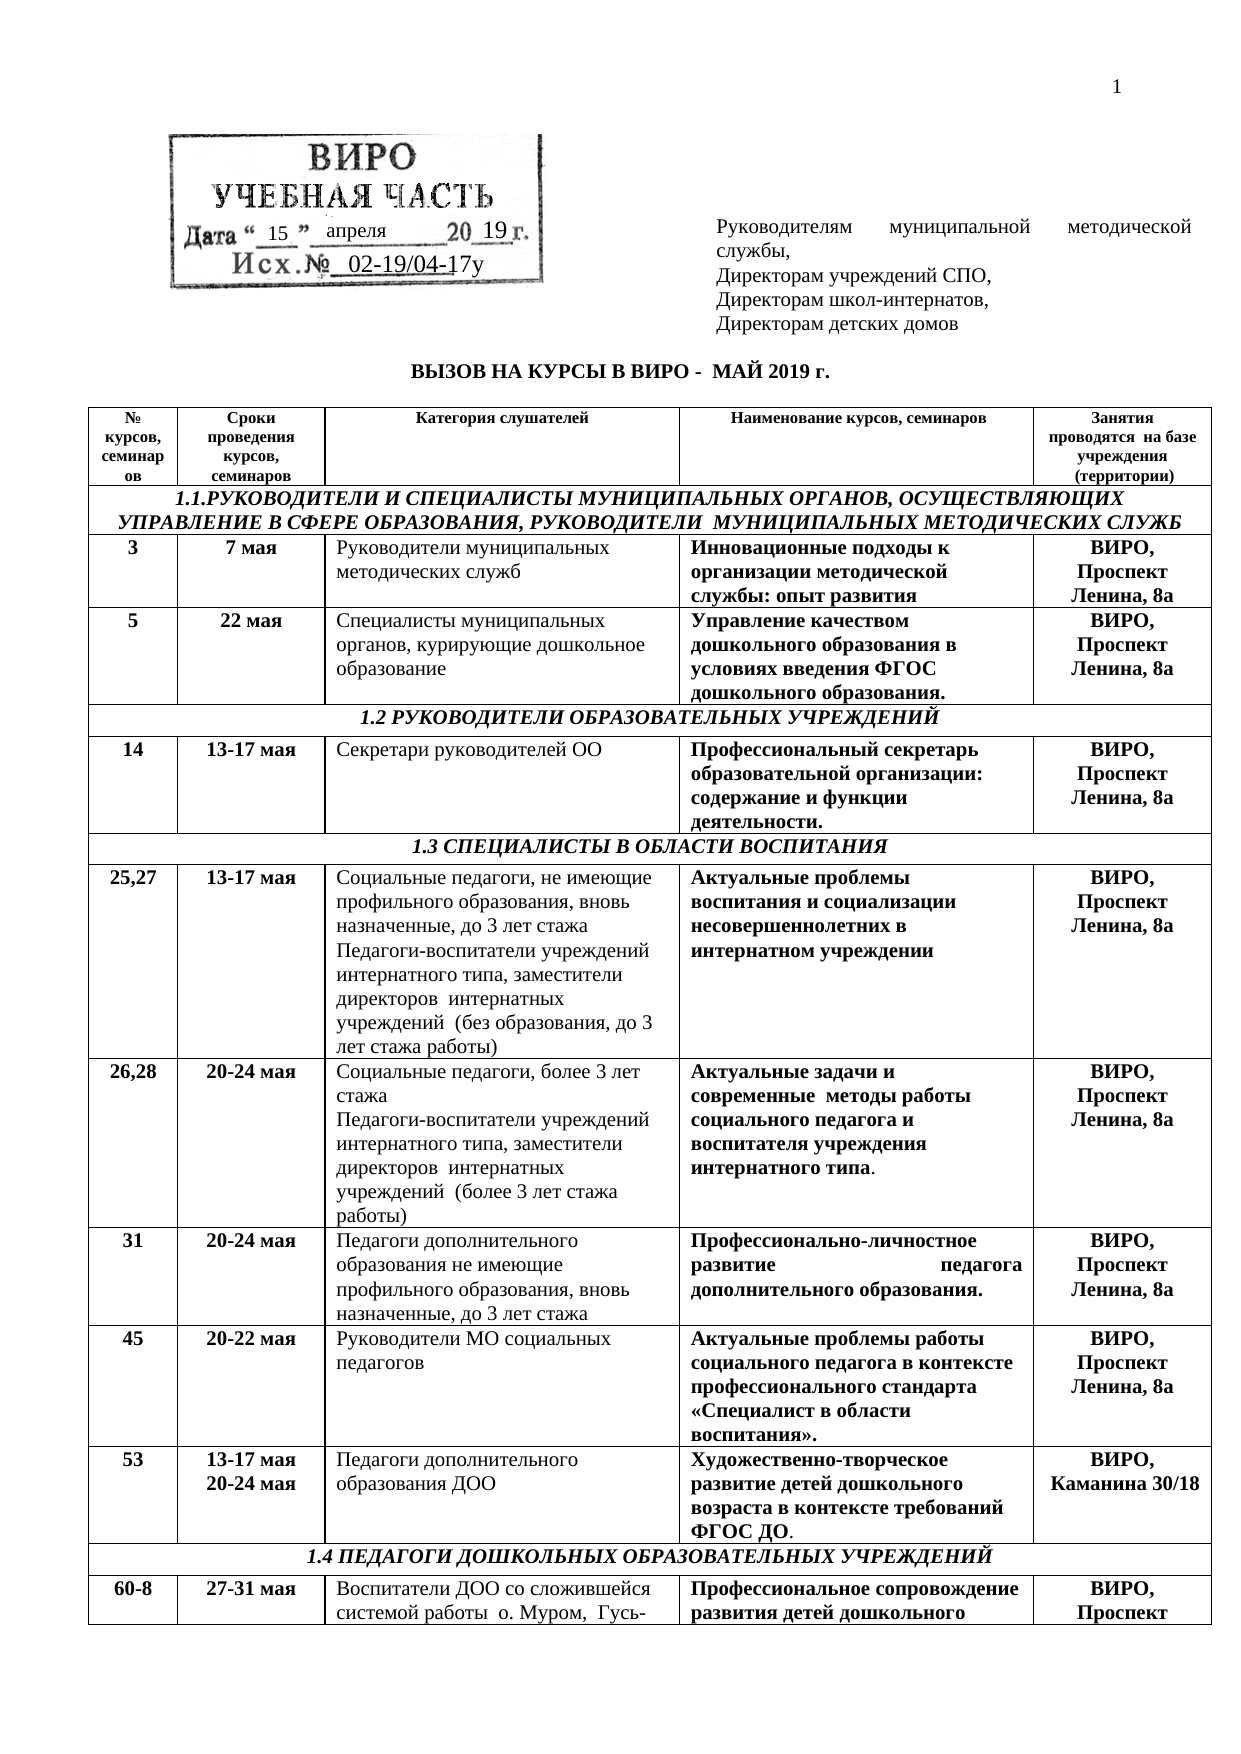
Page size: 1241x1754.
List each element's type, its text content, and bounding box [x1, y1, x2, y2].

picture [165, 133, 548, 293]
table_cell ВИРО, Проспект Ленина, 8а [1034, 1059, 1211, 1227]
table_cell 20-24 мая [178, 1228, 324, 1324]
table_cell 20-24 мая [178, 1059, 324, 1227]
table_cell 13-17 мая 20-24 мая [178, 1447, 324, 1543]
table_header № курсов, семинаров [89, 408, 177, 484]
table_cell Социальные педагоги, более 3 лет стажа Педагоги-воспитатели учреждений интернатного типа, заместители директоров интернатных учреждений (более 3 лет стажа работы) [326, 1059, 679, 1227]
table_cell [680, 1576, 1033, 1624]
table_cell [1034, 1576, 1211, 1624]
table_cell 13-17 мая [178, 737, 324, 833]
table_cell 45 [89, 1326, 177, 1446]
table_cell Инновационные подходы к организации методической службы: опыт развития [680, 535, 1033, 607]
text ВЫЗОВ НА КУРСЫ В ВИРО - май 2019 г. [118, 359, 1122, 383]
table_cell 14 [89, 737, 177, 833]
table_header Наименование курсов, семинаров [680, 408, 1033, 484]
table_cell Руководители муниципальных методических служб [326, 535, 679, 607]
table_cell 31 [89, 1228, 177, 1324]
table_cell 26,28 [89, 1059, 177, 1227]
table_cell 13-17 мая [178, 865, 324, 1058]
table_cell 25,27 [89, 865, 177, 1058]
table_cell Профессиональный секретарь образовательной организации: содержание и функции деятельности. [680, 737, 1033, 833]
table_cell 5 [89, 608, 177, 704]
table_header Категория слушателей [326, 408, 679, 484]
table_header Сроки проведения курсов, семинаров [178, 408, 324, 484]
table_cell 1.3 СПЕЦИАЛИСТЫ В ОБЛАСТИ ВОСПИТАНИЯ [89, 834, 1211, 864]
table_cell ВИРО, Проспект Ленина, 8а [1034, 1326, 1211, 1446]
table_cell ВИРО, Каманина 30/18 [1034, 1447, 1211, 1543]
table_cell 3 [89, 535, 177, 607]
table_cell ВИРО, Проспект Ленина, 8а [1034, 608, 1211, 704]
table_cell ВИРО, Проспект Ленина, 8а [1034, 865, 1211, 1058]
table_cell Художественно-творческое развитие детей дошкольного возраста в контексте требований ФГОС ДО. [680, 1447, 1033, 1543]
table_cell Социальные педагоги, не имеющие профильного образования, вновь назначенные, до 3 лет стажа Педагоги-воспитатели учреждений интернатного типа, заместители директоров интернатных учреждений (без образования, до 3 лет стажа работы) [326, 865, 679, 1058]
table_cell Профессионально-личностное развитие педагога дополнительного образования. [680, 1228, 1033, 1324]
table_cell Специалисты муниципальных органов, курирующие дошкольное образование [326, 608, 679, 704]
table_cell 60-8 [89, 1576, 177, 1624]
table_cell Актуальные проблемы воспитания и социализации несовершеннолетних в интернатном учреждении [680, 865, 1033, 1058]
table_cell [326, 1576, 679, 1624]
table_cell ВИРО, Проспект Ленина, 8а [1034, 535, 1211, 607]
table_cell ВИРО, Проспект Ленина, 8а [1034, 1228, 1211, 1324]
table_cell 1.2 РУКОВОДИТЕЛИ ОБРАЗОВАТЕЛЬНЫХ УЧРЕЖДЕНИЙ [89, 705, 1211, 736]
table_cell 22 мая [178, 608, 324, 704]
table_header Занятия проводятся на базе учреждения (территории) [1034, 408, 1211, 484]
table_cell Актуальные проблемы работы социального педагога в контексте профессионального стандарта «Специалист в области воспитания». [680, 1326, 1033, 1446]
table_cell Управление качеством дошкольного образования в условиях введения ФГОС дошкольного образования. [680, 608, 1033, 704]
table_header Руководителям муниципальной методической службы, Директорам учреждений СПО, Директорам школ-интернатов, Директорам детских домов [705, 214, 1203, 335]
table_cell ВИРО, Проспект Ленина, 8а [1034, 737, 1211, 833]
table_cell 20-22 мая [178, 1326, 324, 1446]
table_cell 1.1.РУКОВОДИТЕЛИ И СПЕЦИАЛИСТЫ МУНИЦИПАЛЬНЫХ ОРГАНОВ, ОСУЩЕСТВЛЯЮЩИХ УПРАВЛЕНИЕ В СФЕРЕ ОБРАЗОВАНИЯ, РУКОВОДИТЕЛИ МУНИЦИПАЛЬНЫХ МЕТОДИЧЕСКИХ СЛУЖБ [89, 486, 1211, 534]
table_cell Секретари руководителей ОО [326, 737, 679, 833]
table_cell Педагоги дополнительного образования не имеющие профильного образования, вновь назначенные, до 3 лет стажа [326, 1228, 679, 1324]
table_cell 27-31 мая [178, 1576, 324, 1624]
table_cell 7 мая [178, 535, 324, 607]
table_cell 53 [89, 1447, 177, 1543]
table_cell 1.4 ПЕДАГОГИ ДОШКОЛЬНЫХ ОБРАЗОВАТЕЛЬНЫХ УЧРЕЖДЕНИЙ [89, 1544, 1211, 1574]
table_cell Педагоги дополнительного образования ДОО [326, 1447, 679, 1543]
table_cell Актуальные задачи и современные методы работы социального педагога и воспитателя учреждения интернатного типа. [680, 1059, 1033, 1227]
table_cell Руководители МО социальных педагогов [326, 1326, 679, 1446]
